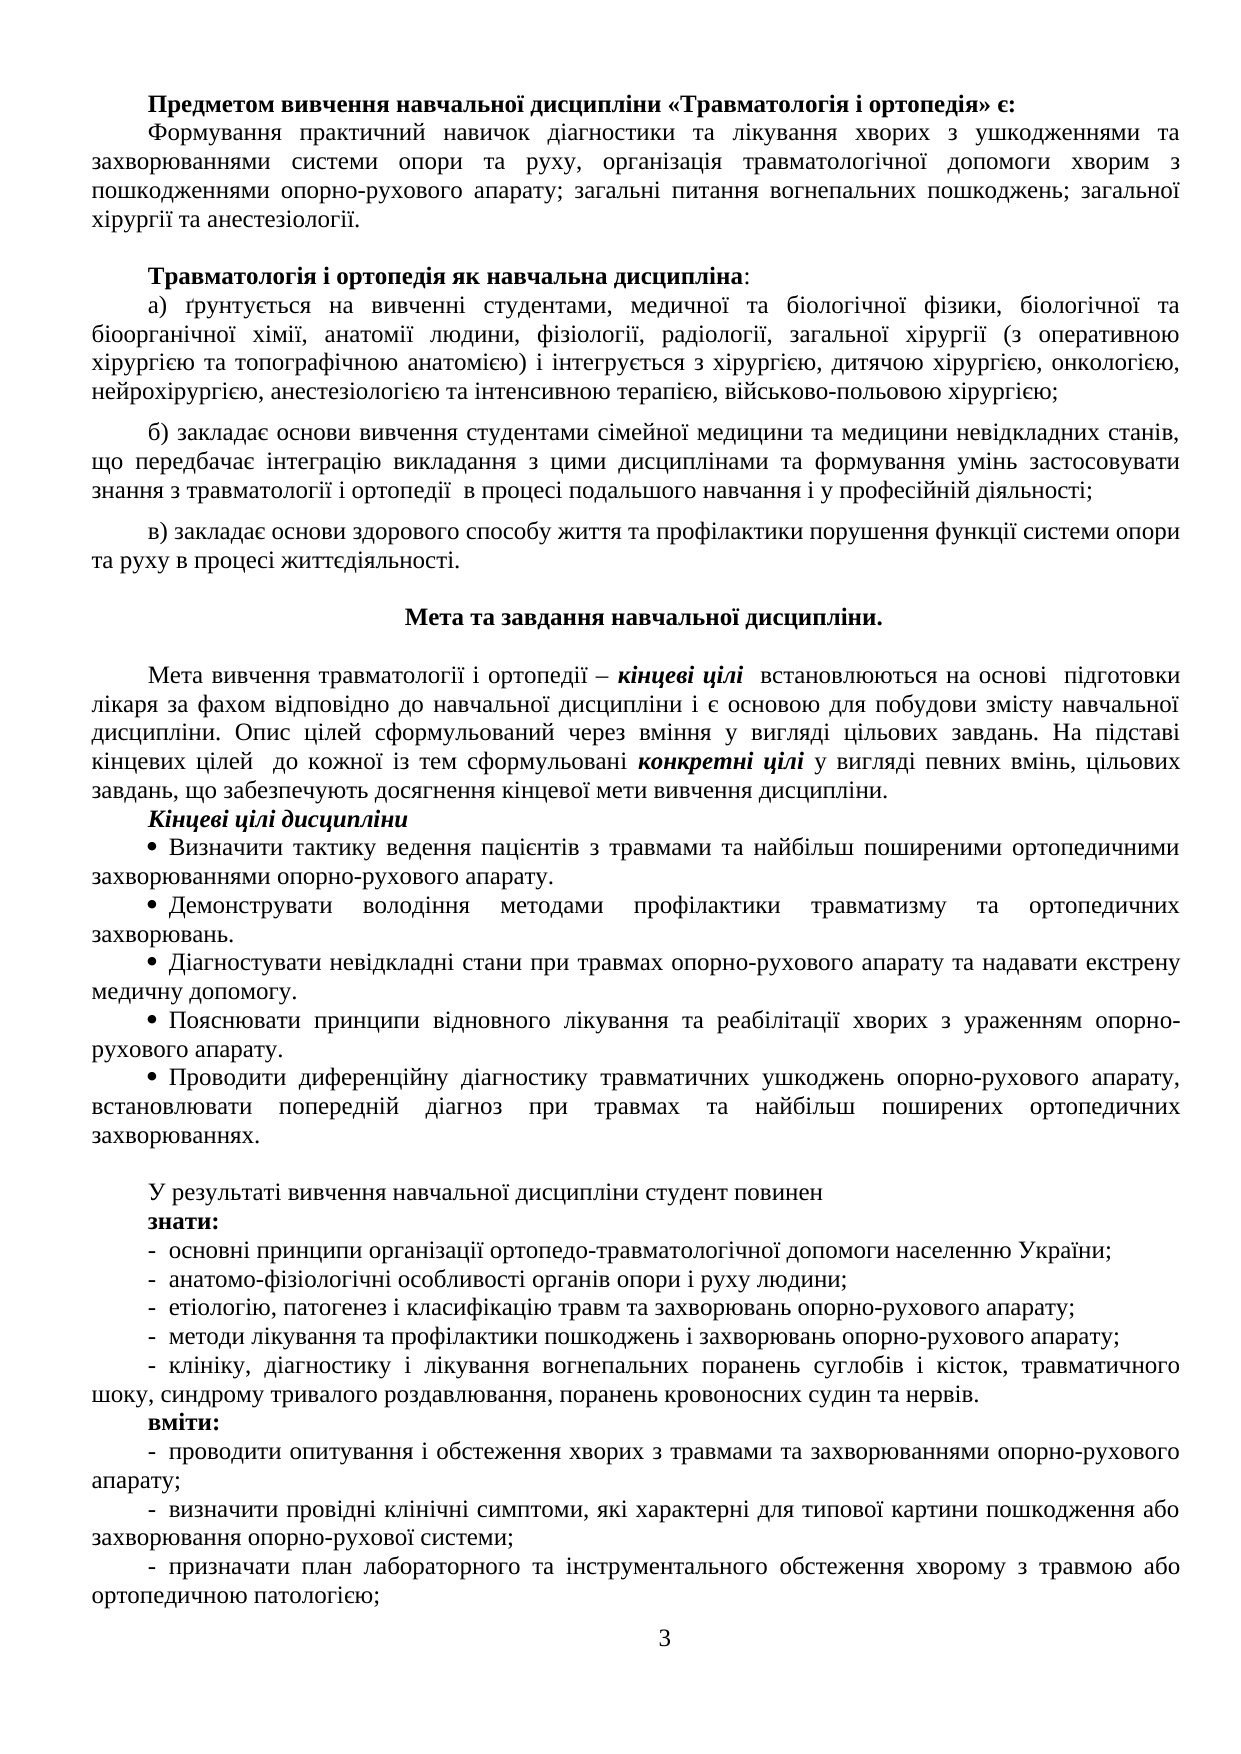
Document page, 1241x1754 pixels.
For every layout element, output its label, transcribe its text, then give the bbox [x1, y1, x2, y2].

text Травматологія і ортопедія як навчальна дисципліна: [91, 261, 1181, 290]
list визначити провідні клінічні симптоми, які характерні для типової картини пошкодження або захворювання опорно-рухової системи; [91, 1494, 1181, 1551]
list призначати план лабораторного та інструментального обстеження хворому з травмою або ортопедичною патологією; [91, 1551, 1181, 1609]
list Діагностувати невідкладні стани при травмах опорно-рухового апарату та надавати екстрену медичну допомогу. [91, 947, 1181, 1005]
text Предметом вивчення навчальної дисципліни «Травматологія і ортопедія» є: [91, 89, 1181, 117]
list Пояснювати принципи відновного лікування та реабілітації хворих з ураженням опорно-рухового апарату. [91, 1005, 1181, 1062]
text вміти: [91, 1407, 1181, 1436]
list Демонструвати володіння методами профілактики травматизму та ортопедичних захворювань. [91, 890, 1181, 947]
text Мета та завдання навчальної дисципліни. [91, 602, 1196, 631]
list проводити опитування і обстеження хворих з травмами та захворюваннями опорно-рухового апарату; [91, 1436, 1181, 1494]
text Мета вивчення травматології і ортопедії – кінцеві цілі встановлюються на основі підготовки лікаря за фахом відповідно до навчальної дисципліни і є основою для побудови змісту навчальної дисципліни. Опис цілей сформульований через вміння у вигляді цільових завдань. На підставі кінцевих цілей до кожної із тем сформульовані конкретні цілі у вигляді певних вмінь, цільових завдань, що забезпечують досягнення кінцевої мети вивчення дисципліни. [91, 660, 1181, 804]
list етіологію, патогенез і класифікацію травм та захворювань опорно-рухового апарату; [91, 1292, 1181, 1321]
list основні принципи організації ортопедо-травматологічної допомоги населенню України; [91, 1235, 1181, 1264]
list методи лікування та профілактики пошкоджень і захворювань опорно-рухового апарату; [91, 1321, 1181, 1350]
text а) ґрунтується на вивченні студентами, медичної та біологічної фізики, біологічної та біоорганічної хімії, анатомії людини, фізіології, радіології, загальної хірургії (з оперативною хірургією та топографічною анатомією) і інтегрується з хірургією, дитячою хірургією, онкологією, нейрохірургією, анестезіологією та інтенсивною терапією, військово-польовою хірургією; [91, 290, 1181, 405]
text знати: [91, 1206, 1181, 1235]
list клініку, діагностику і лікування вогнепальних поранень суглобів і кісток, травматичного шоку, синдрому тривалого роздавлювання, поранень кровоносних судин та нервів. [91, 1350, 1181, 1407]
text в) закладає основи здорового способу життя та профілактики порушення функції системи опори та руху в процесі життєдіяльності. [91, 516, 1181, 574]
list Проводити диференційну діагностику травматичних ушкоджень опорно-рухового апарату, встановлювати попередній діагноз при травмах та найбільш поширених ортопедичних захворюваннях. [91, 1062, 1181, 1149]
text б) закладає основи вивчення студентами сімейної медицини та медицини невідкладних станів, що передбачає інтеграцію викладання з цими дисциплінами та формування умінь застосовувати знання з травматології і ортопедії в процесі подальшого навчання і у професійній діяльності; [91, 417, 1181, 504]
text У результаті вивчення навчальної дисципліни студент повинен [91, 1177, 1181, 1206]
text Формування практичний навичок діагностики та лікування хворих з ушкодженнями та захворюваннями системи опори та руху, організація травматологічної допомоги хворим з пошкодженнями опорно-рухового апарату; загальні питання вогнепальних пошкоджень; загальної хірургії та анестезіології. [91, 117, 1181, 232]
text Кінцеві цілі дисципліни [91, 804, 1181, 832]
list анатомо-фізіологічні особливості органів опори і руху людини; [91, 1264, 1181, 1292]
list Визначити тактику ведення пацієнтів з травмами та найбільш поширеними ортопедичними захворюваннями опорно-рухового апарату. [91, 832, 1181, 890]
